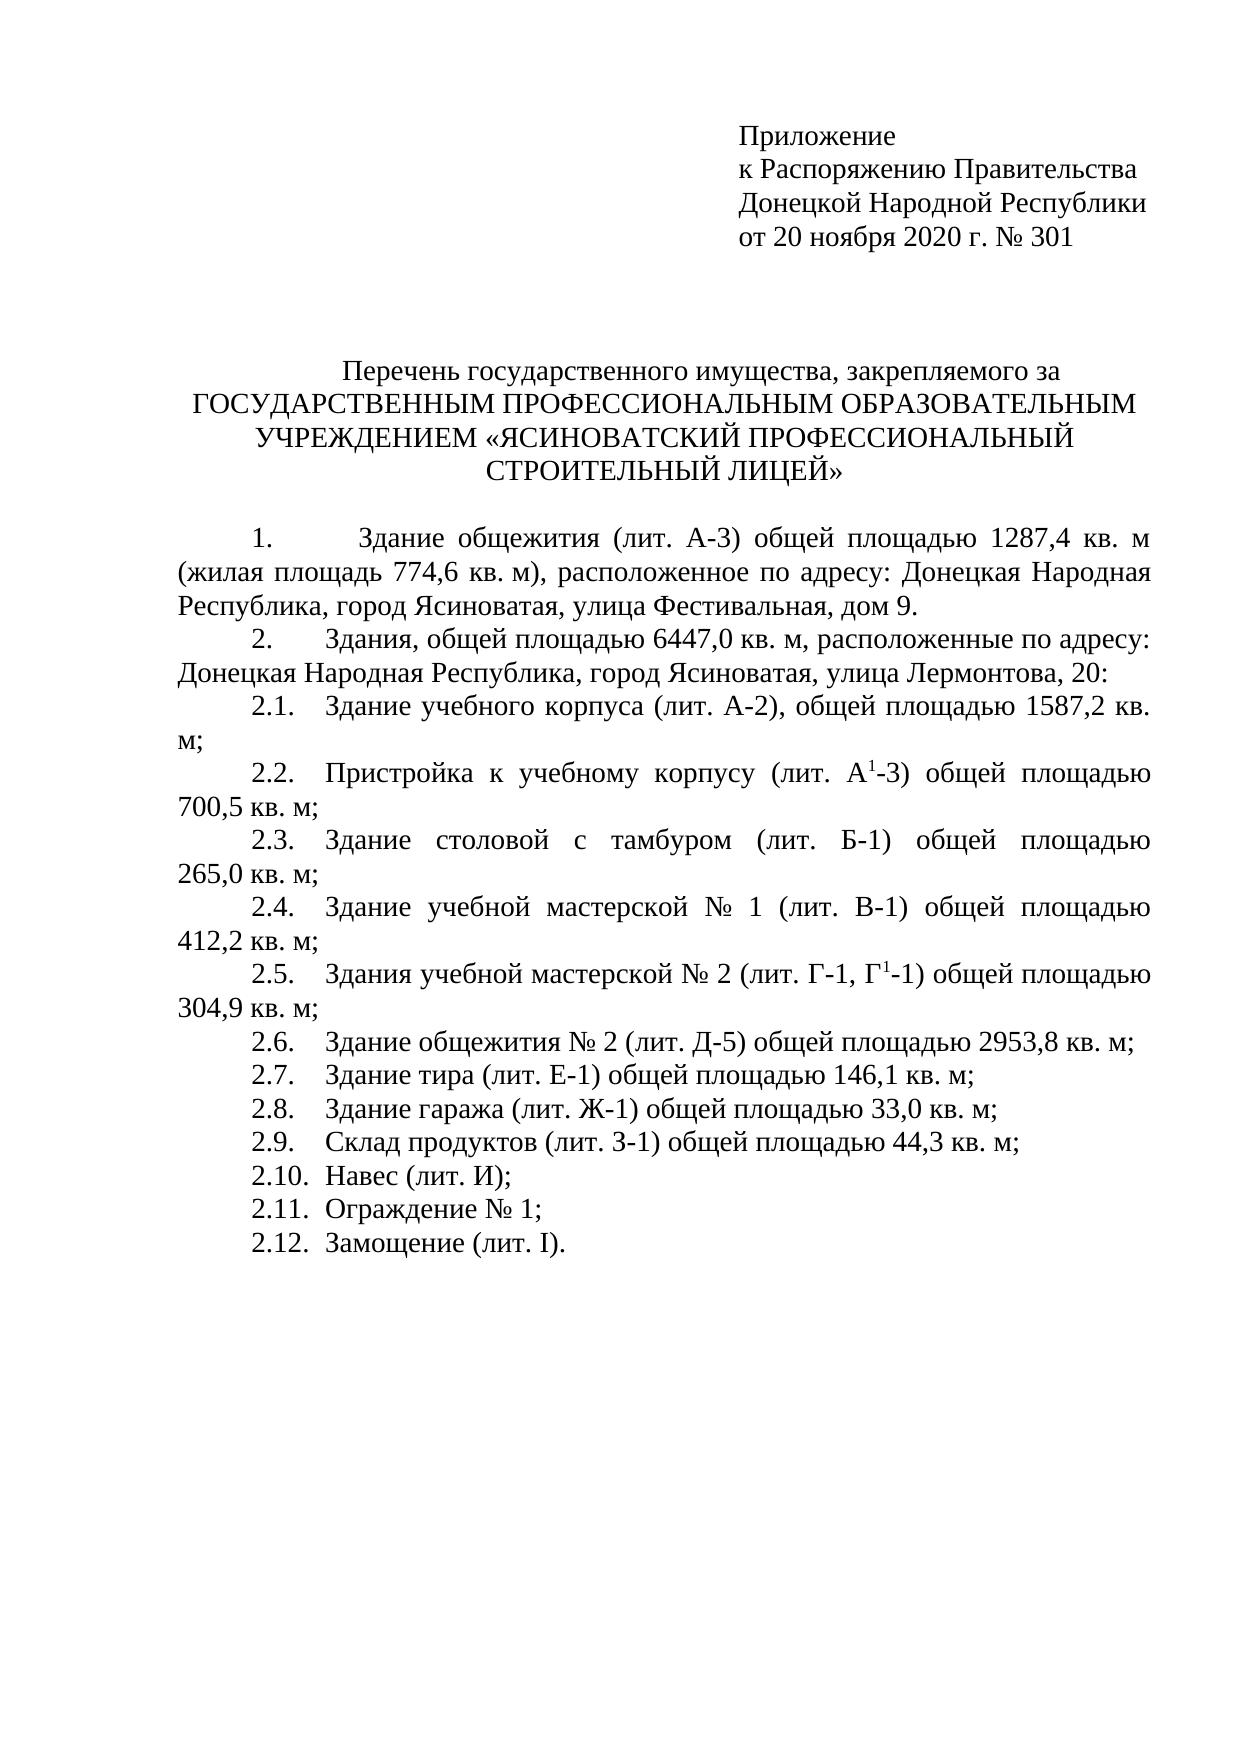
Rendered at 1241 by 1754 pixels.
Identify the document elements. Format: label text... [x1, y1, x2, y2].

text от 20 ноября 2020 г. № 301 [738, 219, 1152, 252]
list Здание столовой с тамбуром (лит. Б-1) общей площадью 265,0 кв. м; [177, 822, 1152, 889]
list Склад продуктов (лит. З-1) общей площадью 44,3 кв. м; [177, 1124, 1152, 1158]
list Здания, общей площадью 6447,0 кв. м, расположенные по адресу: Донецкая Народная Республика, город Ясиноватая, улица Лермонтова, 20: [177, 621, 1152, 688]
text Перечень государственного имущества, закрепляемого за ГОСУДАРСТВЕННЫМ ПРОФЕССИОНАЛЬНЫМ ОБРАЗОВАТЕЛЬНЫМ УЧРЕЖДЕНИЕМ «ЯСИНОВАТСКИЙ ПРОФЕССИОНАЛЬНЫЙ СТРОИТЕЛЬНЫЙ ЛИЦЕЙ» [177, 353, 1152, 487]
text Приложение [738, 118, 1152, 152]
text к Распоряжению Правительства [738, 152, 1152, 185]
list Здание общежития (лит. А-3) общей площадью 1287,4 кв. м (жилая площадь 774,6 кв. м), расположенное по адресу: Донецкая Народная Республика, город Ясиноватая, улица Фестивальная, дом 9. [177, 521, 1152, 621]
text Донецкой Народной Республики [738, 185, 1152, 219]
list Здания учебной мастерской № 2 (лит. Г-1, Г1-1) общей площадью 304,9 кв. м; [177, 957, 1152, 1024]
list Пристройка к учебному корпусу (лит. А1-3) общей площадью 700,5 кв. м; [177, 755, 1152, 822]
list Здание общежития № 2 (лит. Д-5) общей площадью 2953,8 кв. м; [177, 1024, 1152, 1057]
list Замощение (лит. I). [177, 1225, 1152, 1258]
list Навес (лит. И); [177, 1158, 1152, 1191]
list Здание учебной мастерской № 1 (лит. В-1) общей площадью 412,2 кв. м; [177, 889, 1152, 957]
list Ограждение № 1; [177, 1191, 1152, 1225]
list Здание тира (лит. Е-1) общей площадью 146,1 кв. м; [177, 1057, 1152, 1091]
list Здание гаража (лит. Ж-1) общей площадью 33,0 кв. м; [177, 1091, 1152, 1124]
list Здание учебного корпуса (лит. А-2), общей площадью 1587,2 кв. м; [177, 688, 1152, 755]
